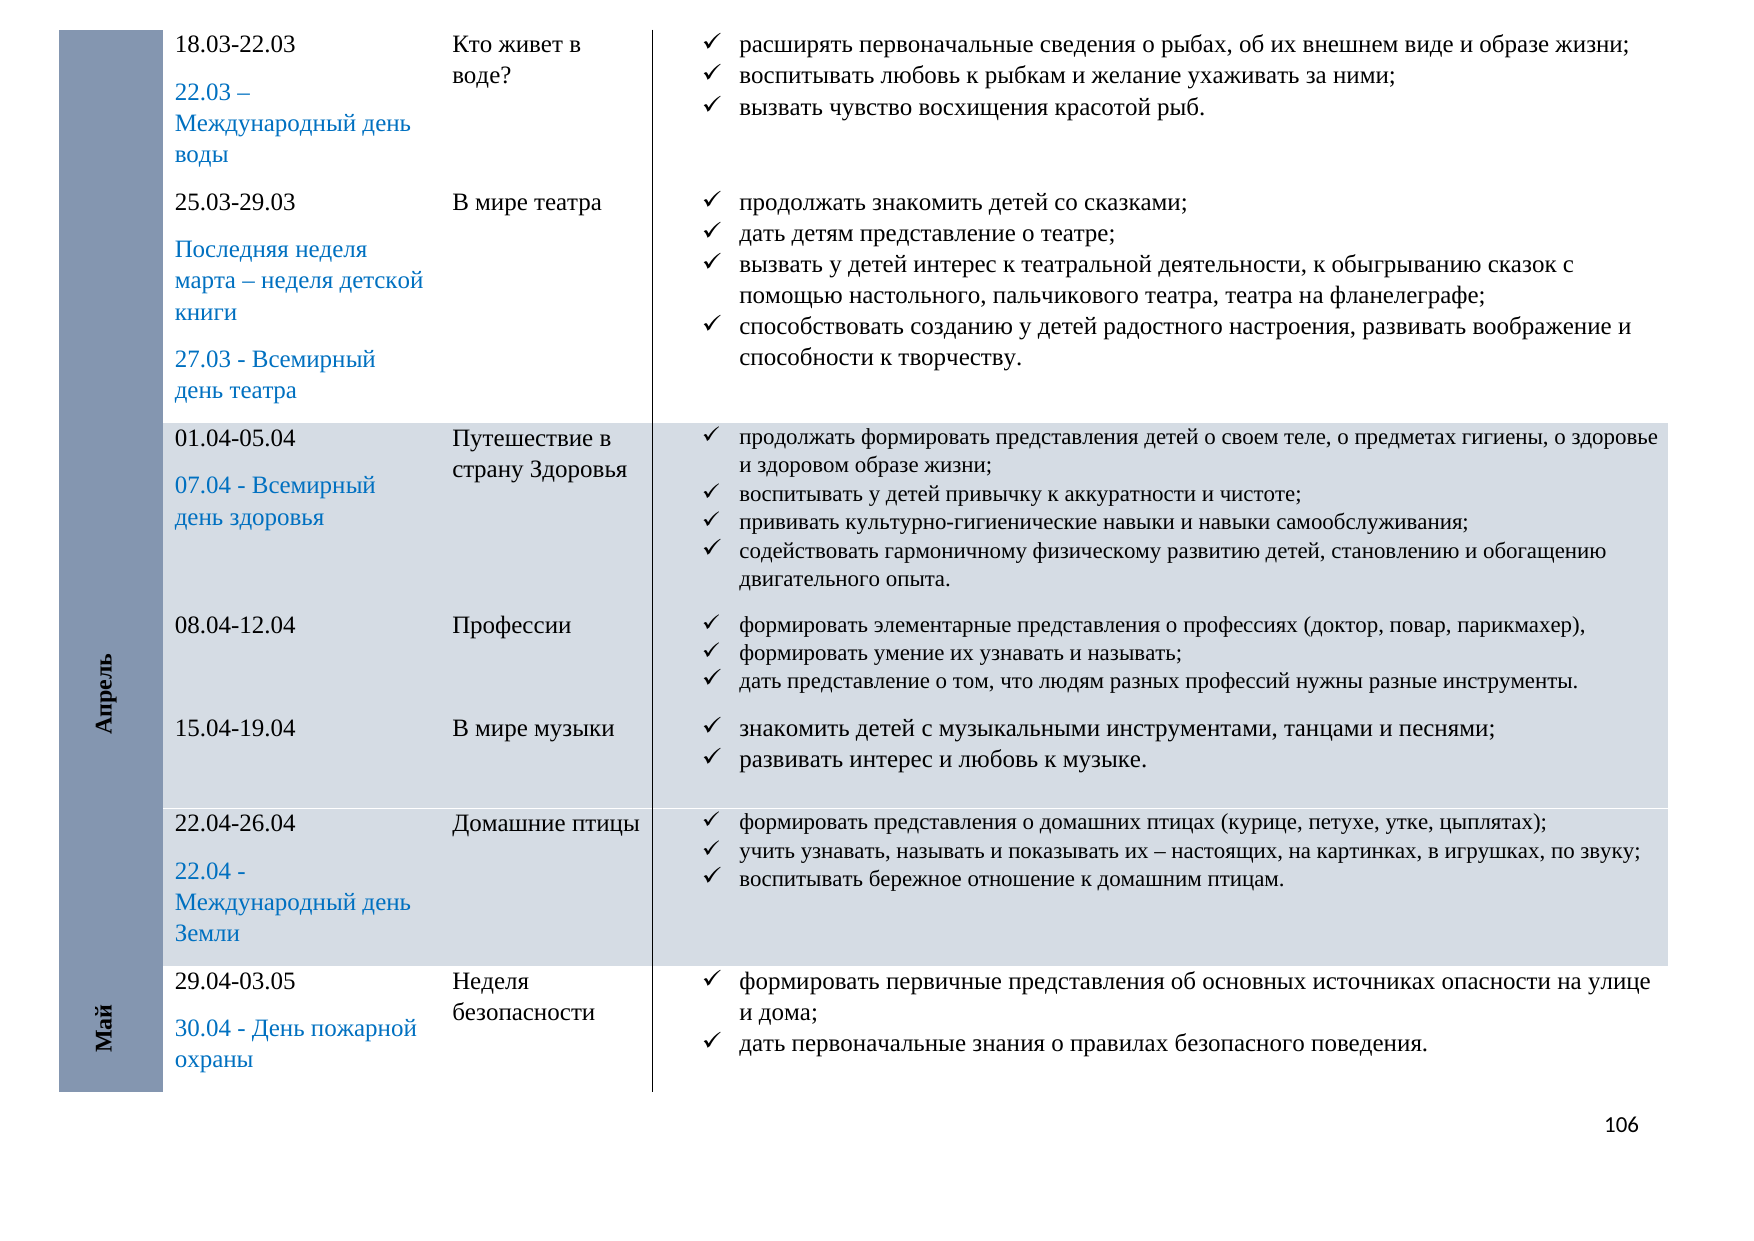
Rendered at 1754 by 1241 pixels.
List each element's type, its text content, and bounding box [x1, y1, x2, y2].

table_cell Май [59, 966, 163, 1092]
table_cell 08.04-12.04 [163, 611, 441, 713]
table_cell Апрель [59, 423, 163, 966]
table_cell 01.04-05.04 07.04 - Всемирный день здоровья [163, 423, 441, 611]
table_cell знакомить детей с музыкальными инструментами, танцами и песнями; развивать интерес и любовь к музыке. [653, 713, 1668, 808]
table_cell 22.04-26.04 22.04 - Международный день Земли [163, 809, 441, 966]
table_cell продолжать формировать представления детей о своем теле, о предметах гигиены, о здоровье и здоровом образе жизни; воспитывать у детей привычку к аккуратности и чистоте; прививать культурно-гигиенические навыки и навыки самообслуживания; содействовать гармоничному физическому развитию детей, становлению и обогащению двигательного опыта. [653, 423, 1668, 611]
table_cell В мире театра [441, 187, 652, 423]
table_cell Домашние птицы [441, 809, 652, 966]
table_cell 29.04-03.05 30.04 - День пожарной охраны [163, 966, 441, 1092]
table_cell расширять первоначальные сведения о рыбах, об их внешнем виде и образе жизни; воспитывать любовь к рыбкам и желание ухаживать за ними; вызвать чувство восхищения красотой рыб. [653, 30, 1668, 187]
table_cell Неделя безопасности [441, 966, 652, 1092]
table_cell формировать первичные представления об основных источниках опасности на улице и дома; дать первоначальные знания о правилах безопасного поведения. [653, 966, 1668, 1092]
table_cell Профессии [441, 611, 652, 713]
table_cell 25.03-29.03 Последняя неделя марта – неделя детской книги 27.03 - Всемирный день театра [163, 187, 441, 423]
table_cell формировать представления о домашних птицах (курице, петухе, утке, цыплятах); учить узнавать, называть и показывать их – настоящих, на картинках, в игрушках, по звуку; воспитывать бережное отношение к домашним птицам. [653, 809, 1668, 966]
table_cell Кто живет в воде? [441, 30, 652, 187]
table_cell 15.04-19.04 [163, 713, 441, 808]
table_cell В мире музыки [441, 713, 652, 808]
table_cell формировать элементарные представления о профессиях (доктор, повар, парикмахер), формировать умение их узнавать и называть; дать представление о том, что людям разных профессий нужны разные инструменты. [653, 611, 1668, 713]
table_cell 18.03-22.03 22.03 – Международный день воды [163, 30, 441, 187]
table_cell продолжать знакомить детей со сказками; дать детям представление о театре; вызвать у детей интерес к театральной деятельности, к обыгрыванию сказок с помощью настольного, пальчикового театра, театра на фланелеграфе; способствовать созданию у детей радостного настроения, развивать воображение и способности к творчеству. [653, 187, 1668, 423]
table_cell Путешествие в страну Здоровья [441, 423, 652, 611]
